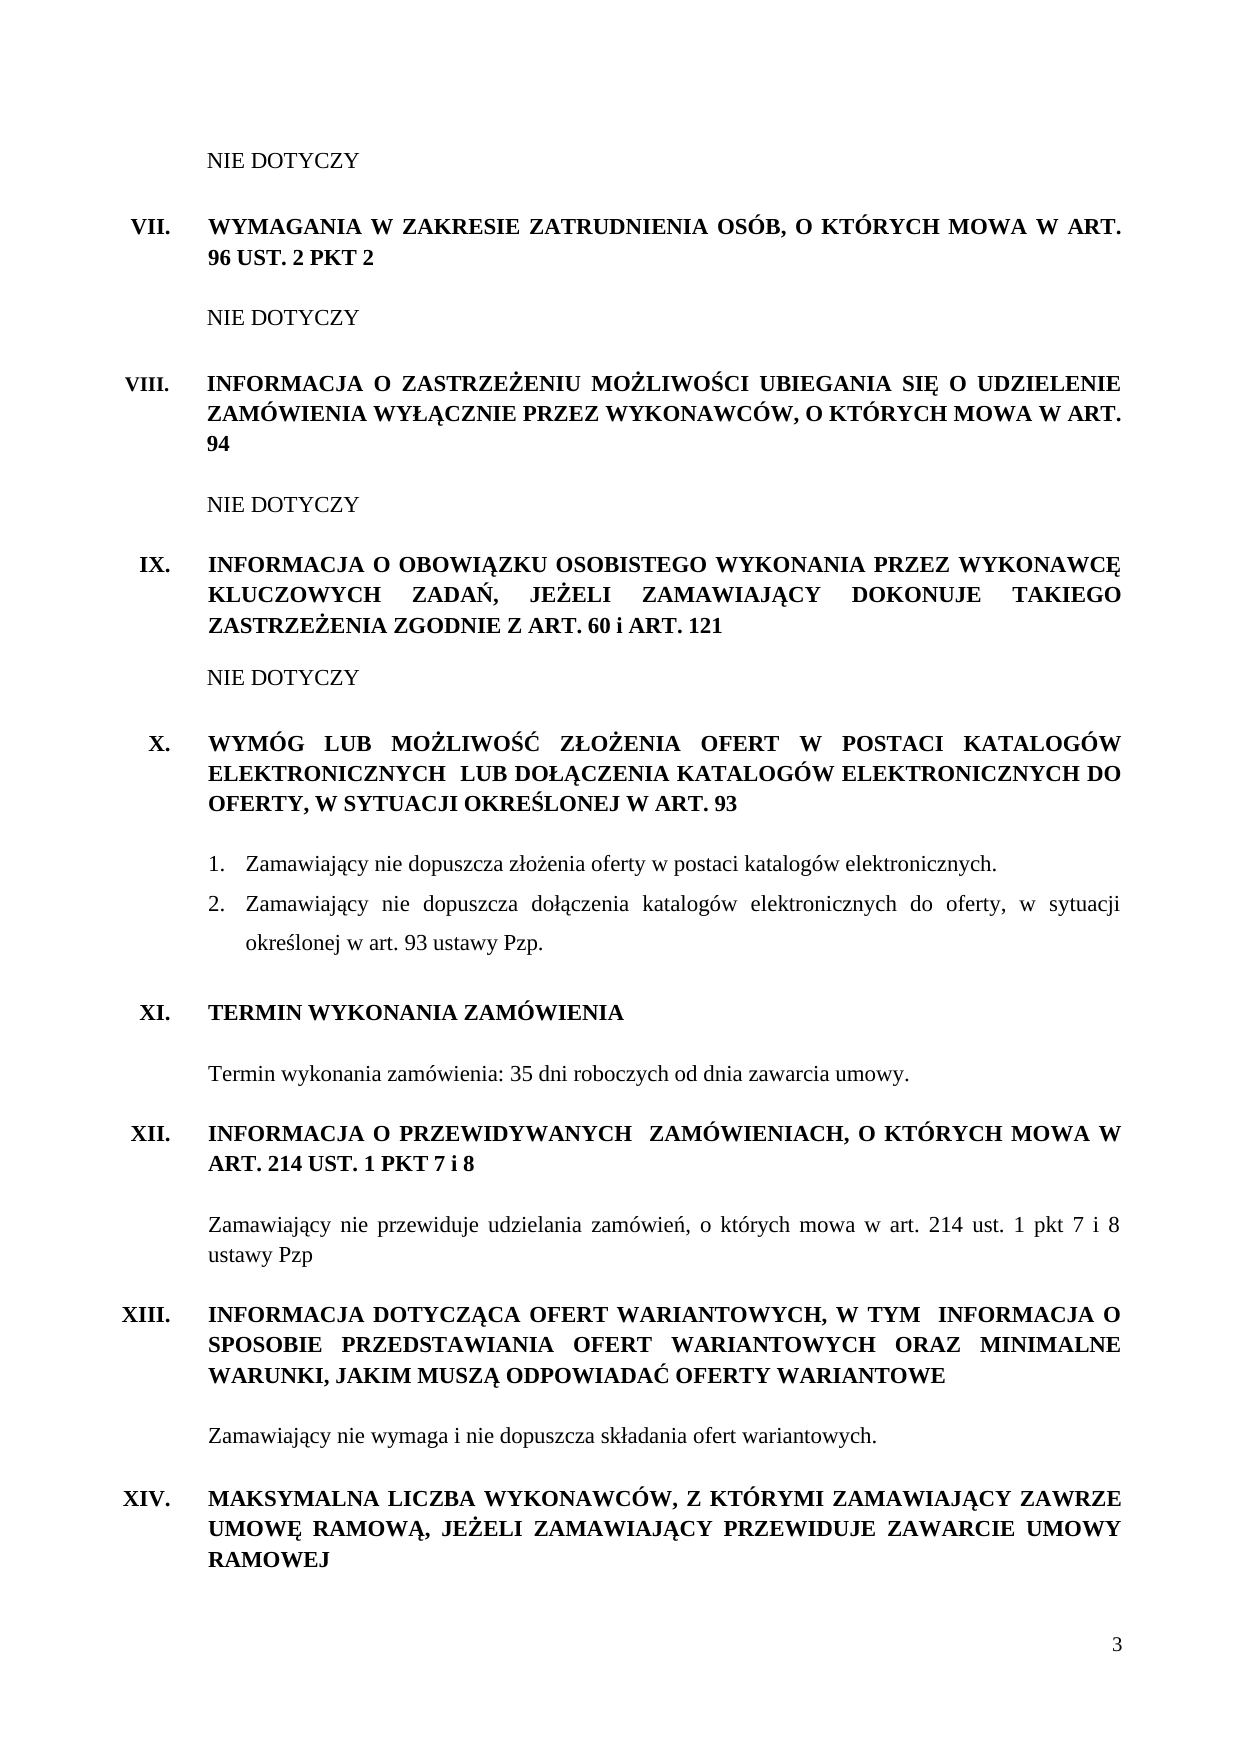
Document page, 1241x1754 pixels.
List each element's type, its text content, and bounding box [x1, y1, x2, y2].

list WYMAGANIA W ZAKRESIE ZATRUDNIENIA OSÓB, O KTÓRYCH MOWA W ART. 96 UST. 2 PKT 2 [170, 213, 1122, 270]
list INFORMACJA O ZASTRZEŻENIU MOŻLIWOŚCI UBIEGANIA SIĘ O UDZIELENIE ZAMÓWIENIA WYŁĄCZNIE PRZEZ WYKONAWCÓW, O KTÓRYCH MOWA W ART. 94 [169, 370, 1122, 457]
text NIE DOTYCZY [207, 664, 1122, 690]
list Zamawiający nie dopuszcza dołączenia katalogów elektronicznych do oferty, w sytuacji określonej w art. 93 ustawy Pzp. [208, 890, 1122, 956]
list TERMIN WYKONANIA ZAMÓWIENIA [170, 999, 1122, 1026]
list INFORMACJA O OBOWIĄZKU OSOBISTEGO WYKONANIA PRZEZ WYKONAWCĘ KLUCZOWYCH ZADAŃ, JEŻELI ZAMAWIAJĄCY DOKONUJE TAKIEGO ZASTRZEŻENIA ZGODNIE Z ART. 60 i ART. 121 [170, 551, 1122, 638]
list WYMÓG LUB MOŻLIWOŚĆ ZŁOŻENIA OFERT W POSTACI KATALOGÓW ELEKTRONICZNYCH LUB DOŁĄCZENIA KATALOGÓW ELEKTRONICZNYCH DO OFERTY, W SYTUACJI OKREŚLONEJ W ART. 93 [170, 730, 1122, 816]
text NIE DOTYCZY [207, 304, 1122, 330]
text NIE DOTYCZY [207, 148, 1122, 174]
list Zamawiający nie przewiduje udzielania zamówień, o których mowa w art. 214 ust. 1 pkt 7 i 8 ustawy Pzp [208, 1211, 1122, 1267]
list Zamawiający nie dopuszcza złożenia oferty w postaci katalogów elektronicznych. [208, 851, 1122, 877]
text NIE DOTYCZY [207, 491, 1122, 517]
list MAKSYMALNA LICZBA WYKONAWCÓW, Z KTÓRYMI ZAMAWIAJĄCY ZAWRZE UMOWĘ RAMOWĄ, JEŻELI ZAMAWIAJĄCY PRZEWIDUJE ZAWARCIE UMOWY RAMOWEJ [170, 1485, 1122, 1572]
list Termin wykonania zamówienia: 35 dni roboczych od dnia zawarcia umowy. [208, 1059, 1122, 1086]
list INFORMACJA O PRZEWIDYWANYCH ZAMÓWIENIACH, O KTÓRYCH MOWA W ART. 214 UST. 1 PKT 7 i 8 [170, 1120, 1122, 1177]
text Zamawiający nie wymaga i nie dopuszcza składania ofert wariantowych. [208, 1422, 1122, 1448]
list INFORMACJA DOTYCZĄCA OFERT WARIANTOWYCH, W TYM INFORMACJA O SPOSOBIE PRZEDSTAWIANIA OFERT WARIANTOWYCH ORAZ MINIMALNE WARUNKI, JAKIM MUSZĄ ODPOWIADAĆ OFERTY WARIANTOWE [170, 1301, 1122, 1388]
